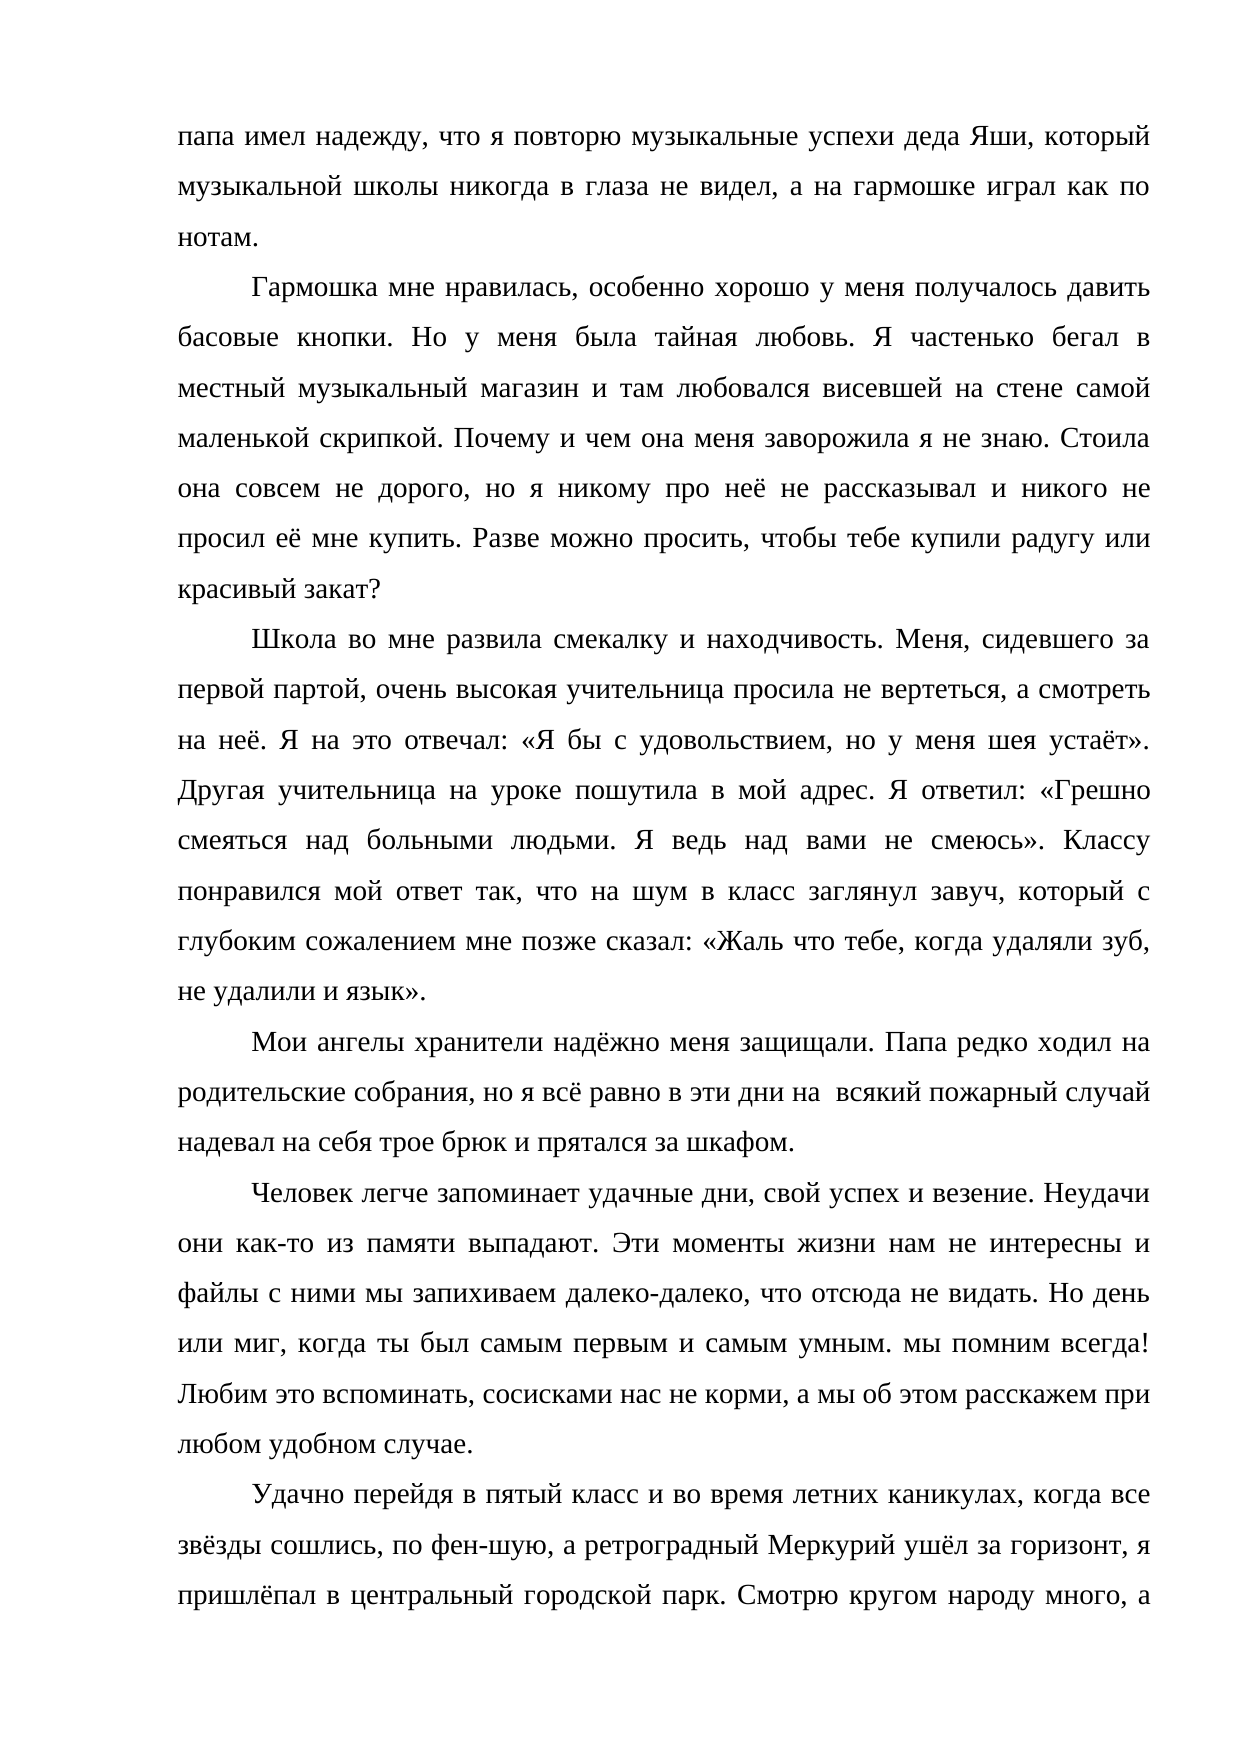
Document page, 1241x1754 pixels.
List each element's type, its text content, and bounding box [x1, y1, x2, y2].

text Мои ангелы хранители надёжно меня защищали. Папа редко ходил на родительские собрания, но я всё равно в эти дни на всякий пожарный случай надевал на себя трое брюк и прятался за шкафом. [177, 1024, 1152, 1158]
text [177, 1477, 1152, 1611]
text Школа во мне развила смекалку и находчивость. Меня, сидевшего за первой партой, очень высокая учительница просила не вертеться, а смотреть на неё. Я на это отвечал: «Я бы с удовольствием, но у меня шея устаёт». Другая учительница на уроке пошутила в мой адрес. Я ответил: «Грешно смеяться над больными людьми. Я ведь над вами не смеюсь». Классу понравился мой ответ так, что на шум в класс заглянул завуч, который с глубоким сожалением мне позже сказал: «Жаль что тебе, когда удаляли зуб, не удалили и язык». [177, 621, 1152, 1007]
text Человек легче запоминает удачные дни, свой успех и везение. Неудачи они как-то из памяти выпадают. Эти моменты жизни нам не интересны и файлы с ними мы запихиваем далеко-далеко, что отсюда не видать. Но день или миг, когда ты был самым первым и самым умным. мы помним всегда! Любим это вспоминать, сосисками нас не корми, а мы об этом расскажем при любом удобном случае. [177, 1175, 1152, 1460]
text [177, 118, 1152, 252]
text Гармошка мне нравилась, особенно хорошо у меня получалось давить басовые кнопки. Но у меня была тайная любовь. Я частенько бегал в местный музыкальный магазин и там любовался висевшей на стене самой маленькой скрипкой. Почему и чем она меня заворожила я не знаю. Стоила она совсем не дорого, но я никому про неё не рассказывал и никого не просил её мне купить. Разве можно просить, чтобы тебе купили радугу или красивый закат? [177, 269, 1152, 604]
